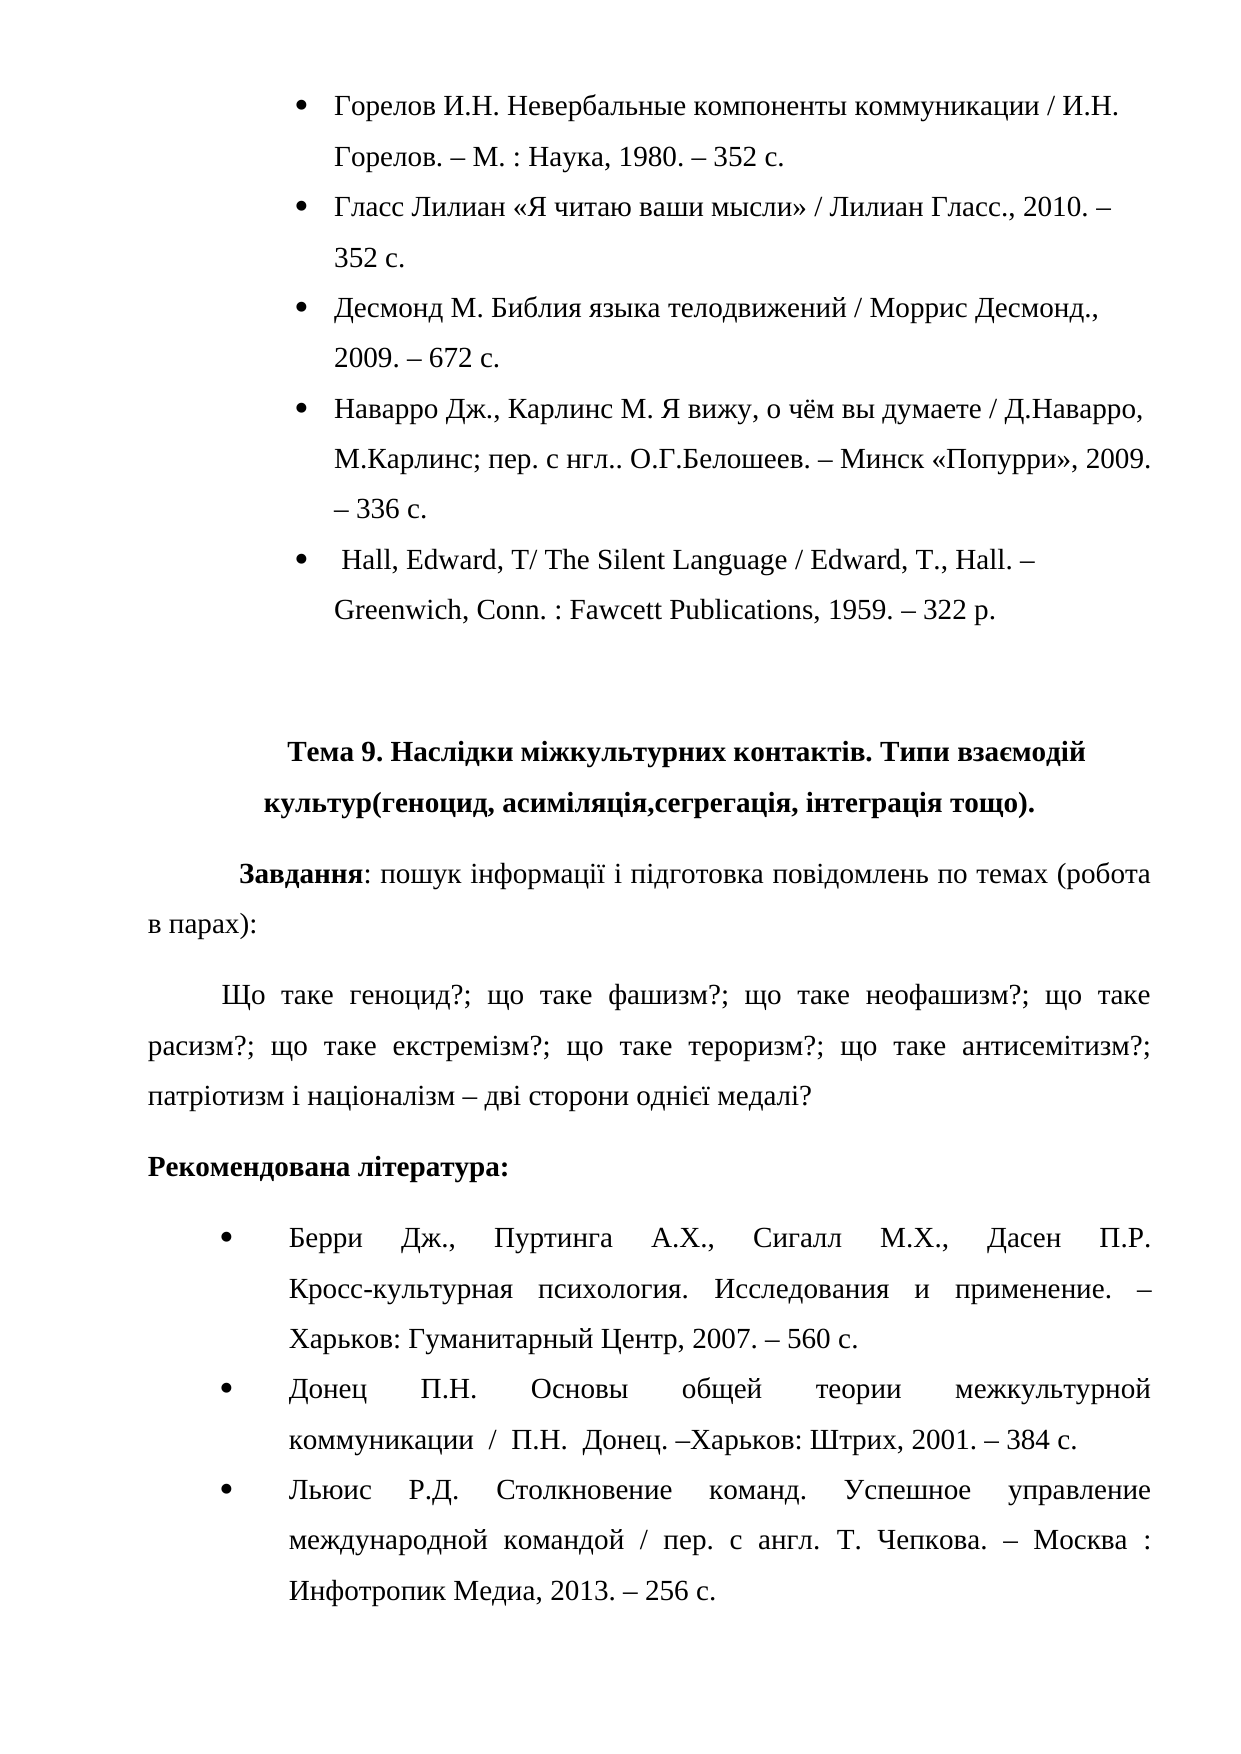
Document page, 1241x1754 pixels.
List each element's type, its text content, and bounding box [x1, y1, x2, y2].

text Рекомендована література: [148, 1149, 1152, 1183]
list Горелов И.Н. Невербальные компоненты коммуникации / И.Н. Горелов. – М. : Наука, 1980. – 352 с. [296, 88, 1152, 172]
text Тема 9. Наслідки міжкультурних контактів. Типи взаємодій культур(геноцид, асиміляція,сегрегація, інтеграція тощо). [148, 734, 1152, 818]
list Берри Дж., Пуртинга А.Х., Сигалл М.Х., Дасен П.Р. Кросс-культурная психология. Исследования и применение. – Харьков: Гуманитарный Центр, 2007. – 560 с. [221, 1220, 1152, 1354]
list Гласс Лилиан «Я читаю ваши мысли» / Лилиан Гласс., 2010. – 352 с. [296, 189, 1152, 273]
list Десмонд М. Библия языка телодвижений / Моррис Десмонд., 2009. – 672 с. [296, 290, 1152, 374]
list Донец П.Н. Основы общей теории межкультурной коммуникации / П.Н. Донец. –Харьков: Штрих, 2001. – 384 с. [221, 1371, 1152, 1455]
text Що таке геноцид?; що таке фашизм?; що таке неофашизм?; що таке расизм?; що таке екстремізм?; що таке тероризм?; що таке антисемітизм?; патріотизм і націоналізм – дві сторони однієї медалі? [148, 977, 1152, 1112]
text Завдання: пошук інформації і підготовка повідомлень по темах (робота в парах): [148, 856, 1152, 940]
list Наварро Дж., Карлинс М. Я вижу, о чём вы думаете / Д.Наварро, М.Карлинс; пер. с нгл.. О.Г.Белошеев. – Минск «Попурри», 2009. – 336 с. [296, 391, 1152, 525]
list Hall, Edward, T/ The Silent Language / Edward, T., Hall. – Greenwich, Conn. : Fawcett Publications, 1959. – 322 p. [296, 542, 1152, 626]
list Льюис Р.Д. Столкновение команд. Успешное управление международной командой / пер. с англ. Т. Чепкова. – Москва : Инфотропик Медиа, 2013. – 256 с. [221, 1472, 1152, 1606]
